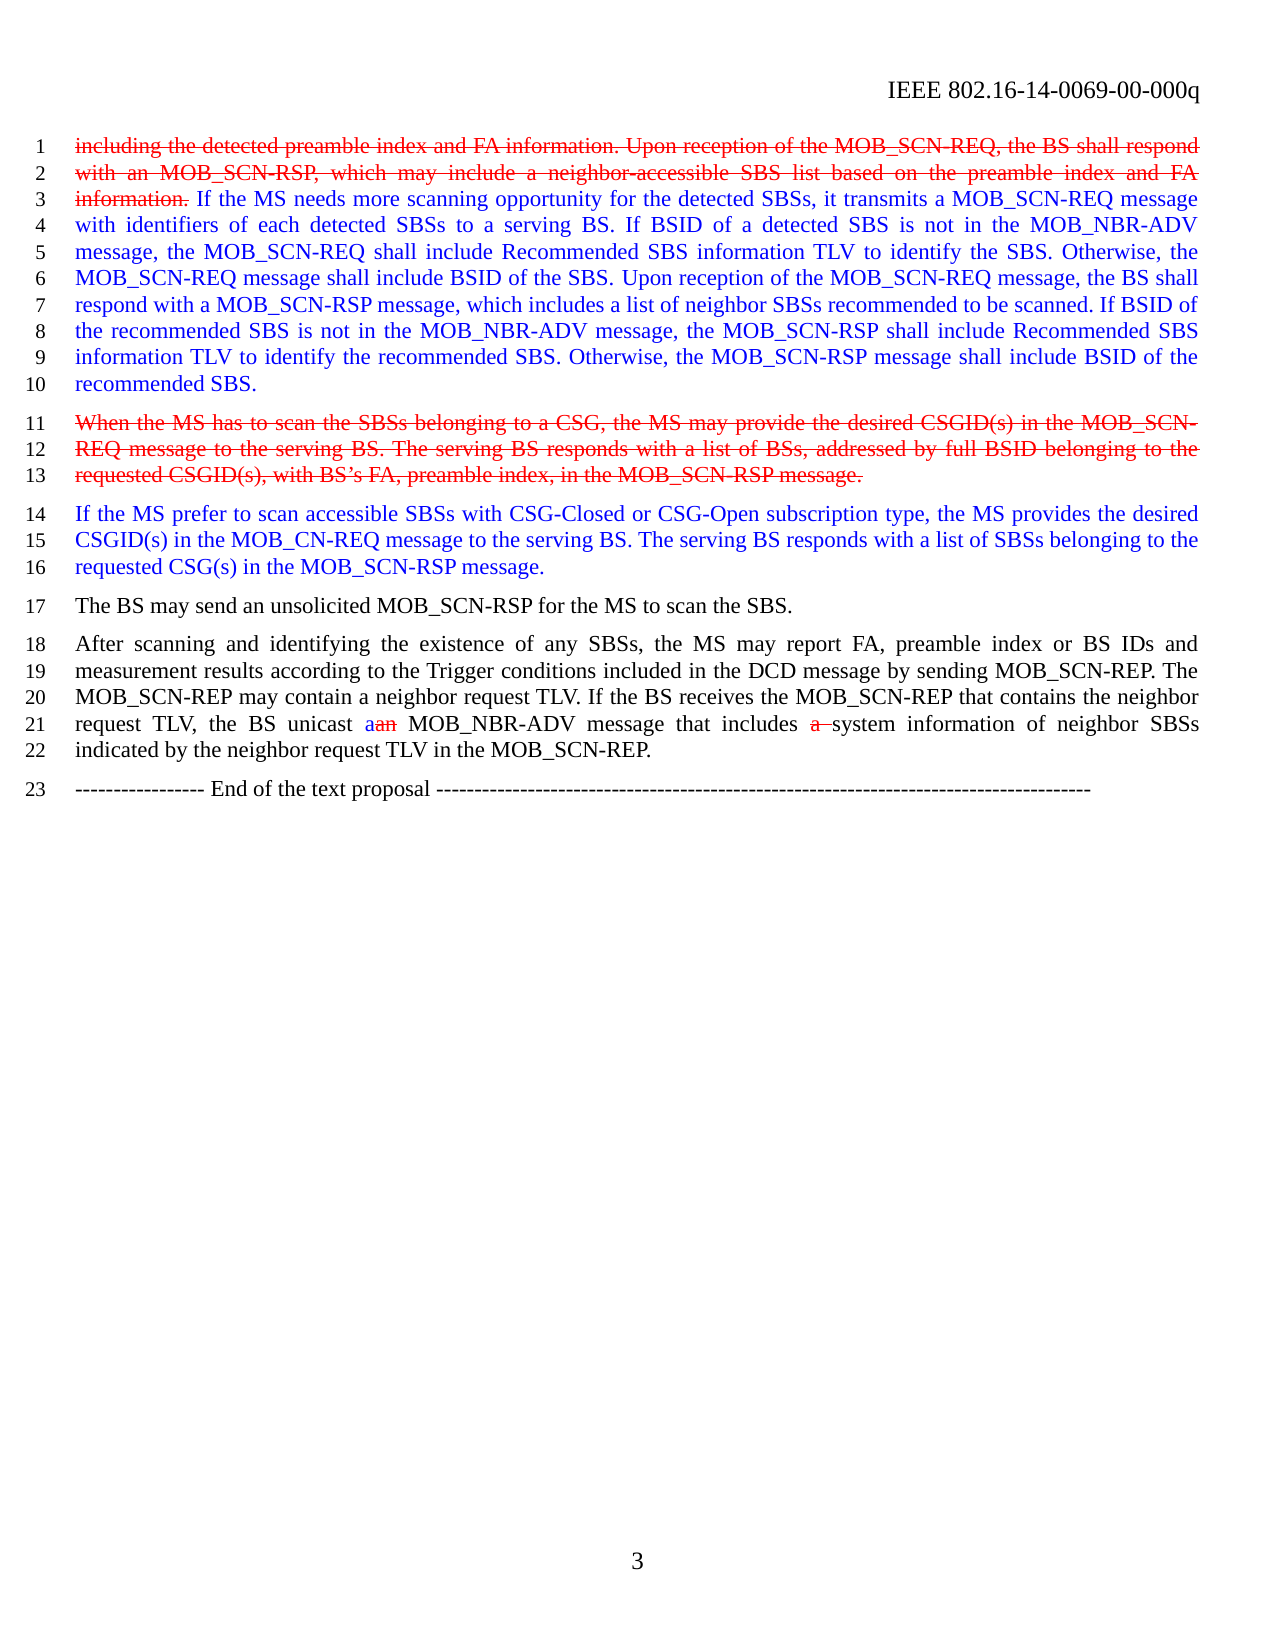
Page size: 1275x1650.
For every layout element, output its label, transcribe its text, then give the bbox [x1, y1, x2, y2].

text ----------------- End of the text proposal -------------------------------------------------------------------------------------- [75, 775, 1200, 801]
text After scanning and identifying the existence of any SBSs, the MS may report FA, preamble index or BS IDs and measurement results according to the Trigger conditions included in the DCD message by sending MOB_SCN-REP. The MOB_SCN-REP may contain a neighbor request TLV. If the BS receives the MOB_SCN-REP that contains the neighbor request TLV, the BS unicast aan MOB_NBR-ADV message that includes a system information of neighbor SBSs indicated by the neighbor request TLV in the MOB_SCN-REP. [75, 631, 1200, 762]
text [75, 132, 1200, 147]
text When the MS has to scan the SBSs belonging to a CSG, the MS may provide the desired CSGID(s) in the MOB_SCN-REQ message to the serving BS. The serving BS responds with a list of BSs, addressed by full BSID belonging to the requested CSGID(s), with BS’s FA, preamble index, in the MOB_SCN-RSP message. [75, 408, 1200, 449]
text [75, 148, 1200, 396]
text When the MS has to scan the SBSs belonging to a CSG, the MS may provide the desired CSGID(s) in the MOB_SCN-REQ message to the serving BS. The serving BS responds with a list of BSs, addressed by full BSID belonging to the requested CSGID(s), with BS’s FA, preamble index, in the MOB_SCN-RSP message. [75, 450, 1200, 488]
text The BS may send an unsolicited MOB_SCN-RSP for the MS to scan the SBS. [75, 592, 1200, 618]
text If the MS prefer to scan accessible SBSs with CSG-Closed or CSG-Open subscription type, the MS provides the desired CSGID(s) in the MOB_CN-REQ message to the serving BS. The serving BS responds with a list of SBSs belonging to the requested CSG(s) in the MOB_SCN-RSP message. [75, 500, 1200, 579]
